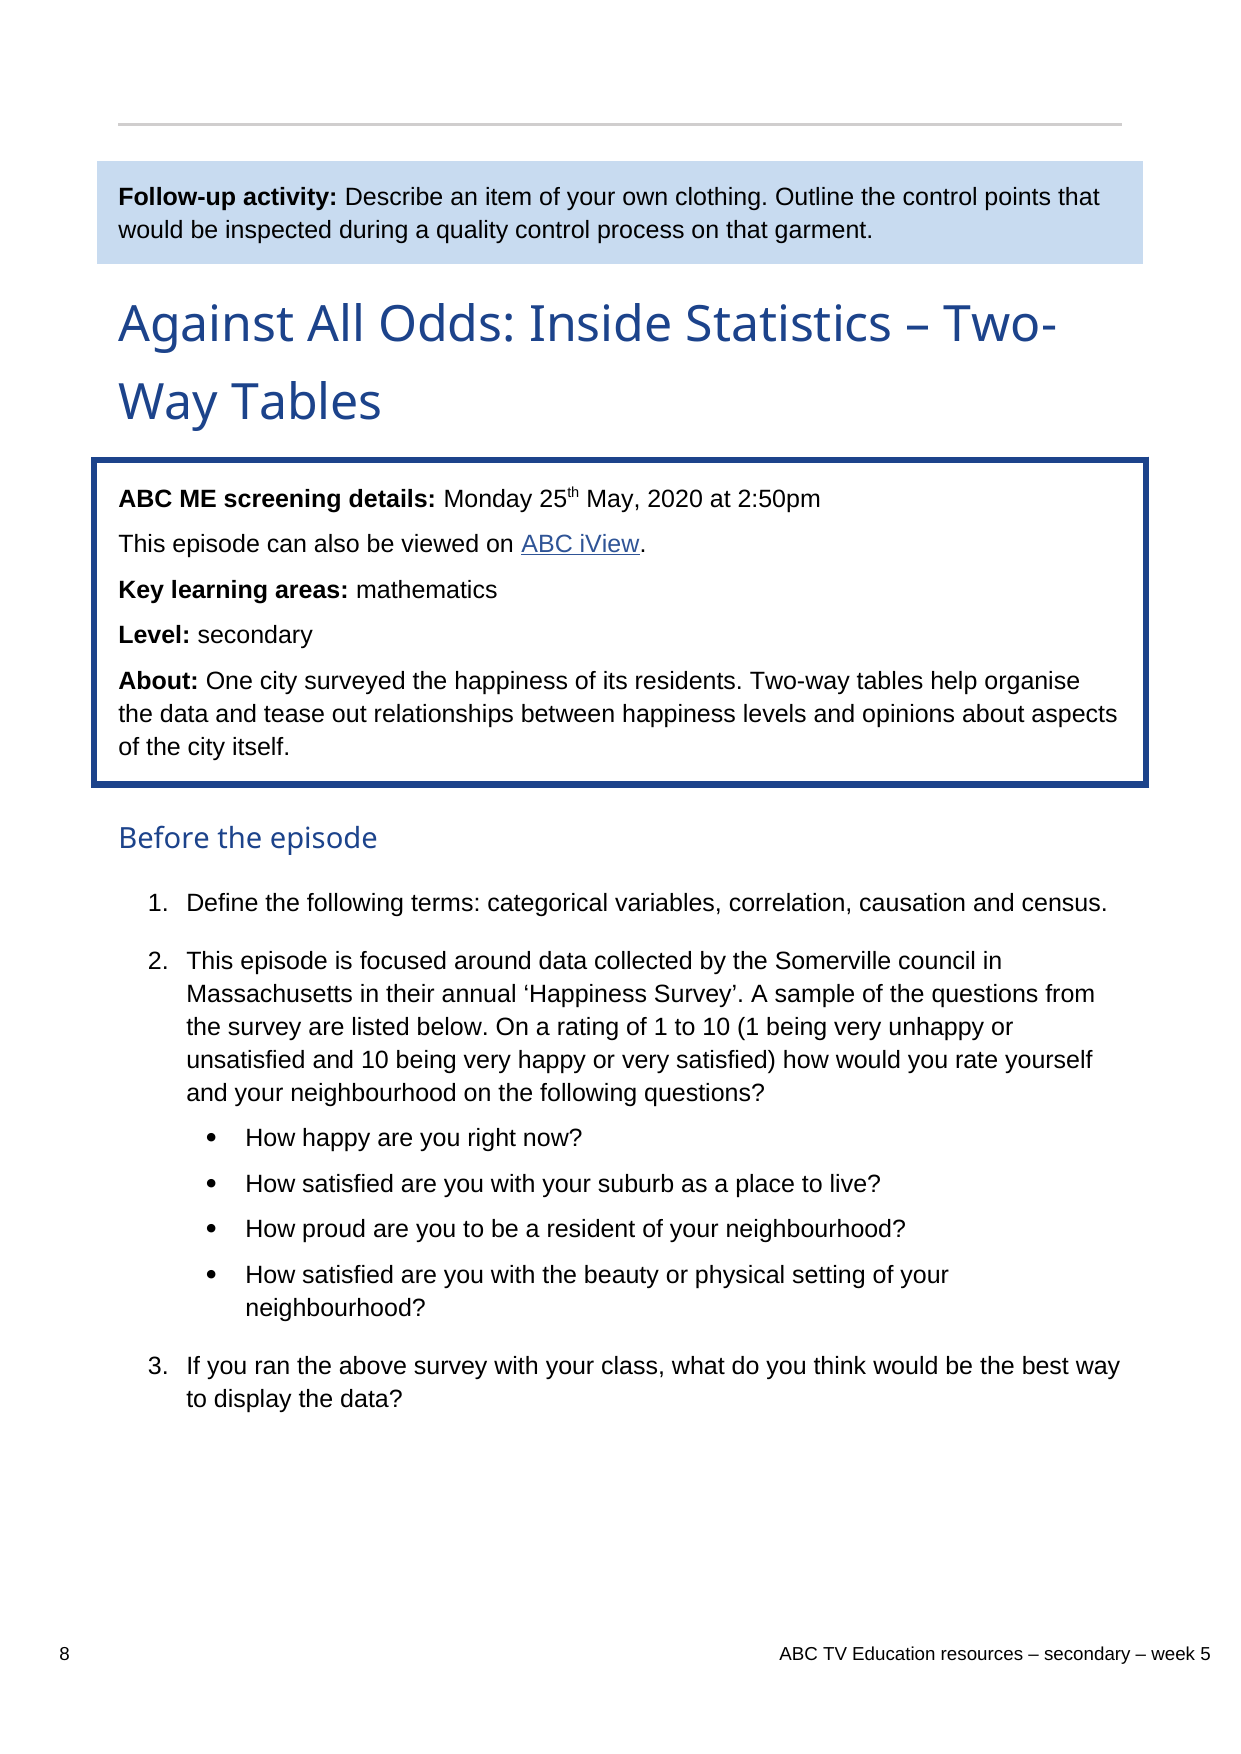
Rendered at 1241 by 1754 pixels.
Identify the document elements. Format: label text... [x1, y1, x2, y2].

list How satisfied are you with the beauty or physical setting of your neighbourhood? [207, 1260, 1122, 1322]
list This episode is focused around data collected by the Somerville council in Massachusetts in their annual ‘Happiness Survey’. A sample of the questions from the survey are listed below. On a rating of 1 to 10 (1 being very unhappy or unsatisfied and 10 being very happy or very satisfied) how would you rate yourself and your neighbourhood on the following questions? [148, 946, 1122, 1106]
list How satisfied are you with your suburb as a place to live? [207, 1169, 1122, 1198]
text This episode can also be viewed on ABC iView. [97, 502, 1143, 548]
text Follow-up activity: Describe an item of your own clothing. Outline the control points that would be inspected during a quality control process on that garment. [97, 161, 1143, 264]
list How proud are you to be a resident of your neighbourhood? [207, 1214, 1122, 1243]
list If you ran the above survey with your class, what do you think would be the best way to display the data? [148, 1351, 1122, 1413]
list How happy are you right now? [207, 1123, 1122, 1152]
subtitle Against All Odds: Inside Statistics – Two-Way Tables [118, 287, 1122, 434]
text Level: secondary [97, 593, 1143, 639]
text Key learning areas: mathematics [97, 548, 1143, 593]
text ABC ME screening details: Monday 25th May, 2020 at 2:50pm [97, 463, 1143, 502]
subtitle Before the episode [118, 817, 1122, 857]
text About: One city surveyed the happiness of its residents. Two-way tables help organise the data and tease out relationships between happiness levels and opinions about aspects of the city itself. [97, 639, 1143, 781]
list Define the following terms: categorical variables, correlation, causation and census. [148, 888, 1122, 916]
